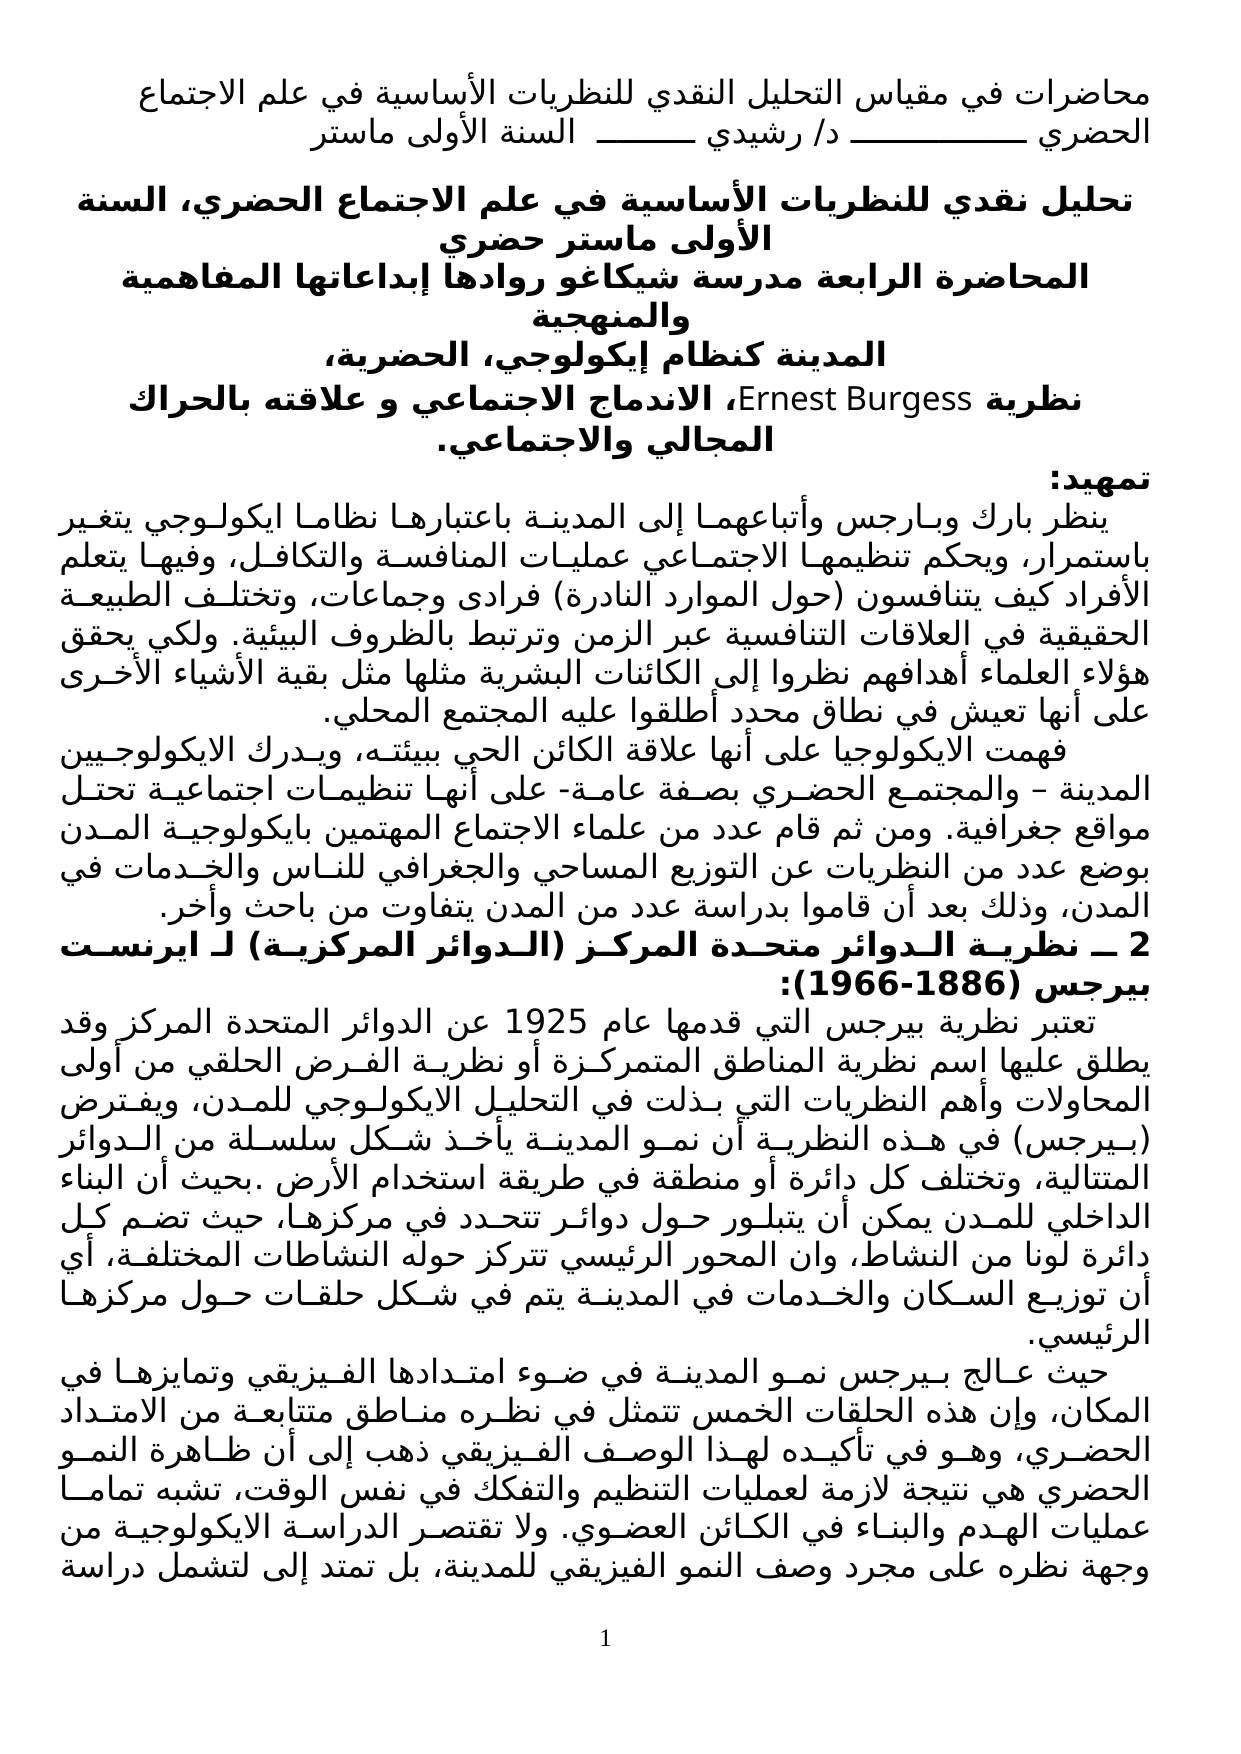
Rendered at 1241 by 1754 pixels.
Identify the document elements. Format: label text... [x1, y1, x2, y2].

text ينظر بارك وبارجس وأتباعهما إلى المدينة باعتبارها نظاما ايكولوجي يتغير باستمرار، ويحكم تنظيمها الاجتماعي عمليات المنافسة والتكافل، وفيها يتعلم الأفراد كيف يتنافسون (حول الموارد النادرة) فرادى وجماعات، وتختلف الطبيعة الحقيقية في العلاقات التنافسية عبر الزمن وترتبط بالظروف البيئية. ولكي يحقق هؤلاء العلماء أهدافهم نظروا إلى الكائنات البشرية مثلها مثل بقية الأشياء الأخرى على أنها تعيش في نطاق محدد أطلقوا عليه المجتمع المحلي. [59, 498, 1152, 731]
text 2 ـ نظرية الدوائر متحدة المركز (الدوائر المركزية) لـ ايرنست بيرجس (1886-1966): [59, 925, 1152, 1003]
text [59, 1352, 1152, 1586]
text تمهيد: [59, 459, 1152, 498]
text فهمت الايكولوجيا على أنها علاقة الكائن الحي ببيئته، ويدرك الايكولوجيين المدينة – والمجتمع الحضري بصفة عامة- على أنها تنظيمات اجتماعية تحتل مواقع جغرافية. ومن ثم قام عدد من علماء الاجتماع المهتمين بايكولوجية المدن بوضع عدد من النظريات عن التوزيع المساحي والجغرافي للناس والخدمات في المدن، وذلك بعد أن قاموا بدراسة عدد من المدن يتفاوت من باحث وأخر. [59, 731, 1152, 925]
text تعتبر نظرية بيرجس التي قدمها عام 1925 عن الدوائر المتحدة المركز وقد يطلق عليها اسم نظرية المناطق المتمركزة أو نظرية الفرض الحلقي من أولى المحاولات وأهم النظريات التي بذلت في التحليل الايكولوجي للمدن، ويفترض (بيرجس) في هذه النظرية أن نمو المدينة يأخذ شكل سلسلة من الدوائر المتتالية، وتختلف كل دائرة أو منطقة في طريقة استخدام الأرض .بحيث أن البناء الداخلي للمدن يمكن أن يتبلور حول دوائر تتحدد في مركزها، حيث تضم كل دائرة لونا من النشاط، وان المحور الرئيسي تتركز حوله النشاطات المختلفة، أي أن توزيع السكان والخدمات في المدينة يتم في شكل حلقات حول مركزها الرئيسي. [59, 1003, 1152, 1352]
text تحليل نقدي للنظريات الأساسية في علم الاجتماع الحضري، السنة الأولى ماستر حضري [59, 180, 1152, 258]
text المحاضرة الرابعة مدرسة شيكاغو روادها إبداعاتها المفاهمية والمنهجية [59, 258, 1152, 336]
text نظرية Ernest Burgess، الاندماج الاجتماعي و علاقته بالحراك المجالي والاجتماعي. [59, 374, 1152, 459]
text المدينة كنظام إيكولوجي، الحضرية، [59, 336, 1152, 374]
